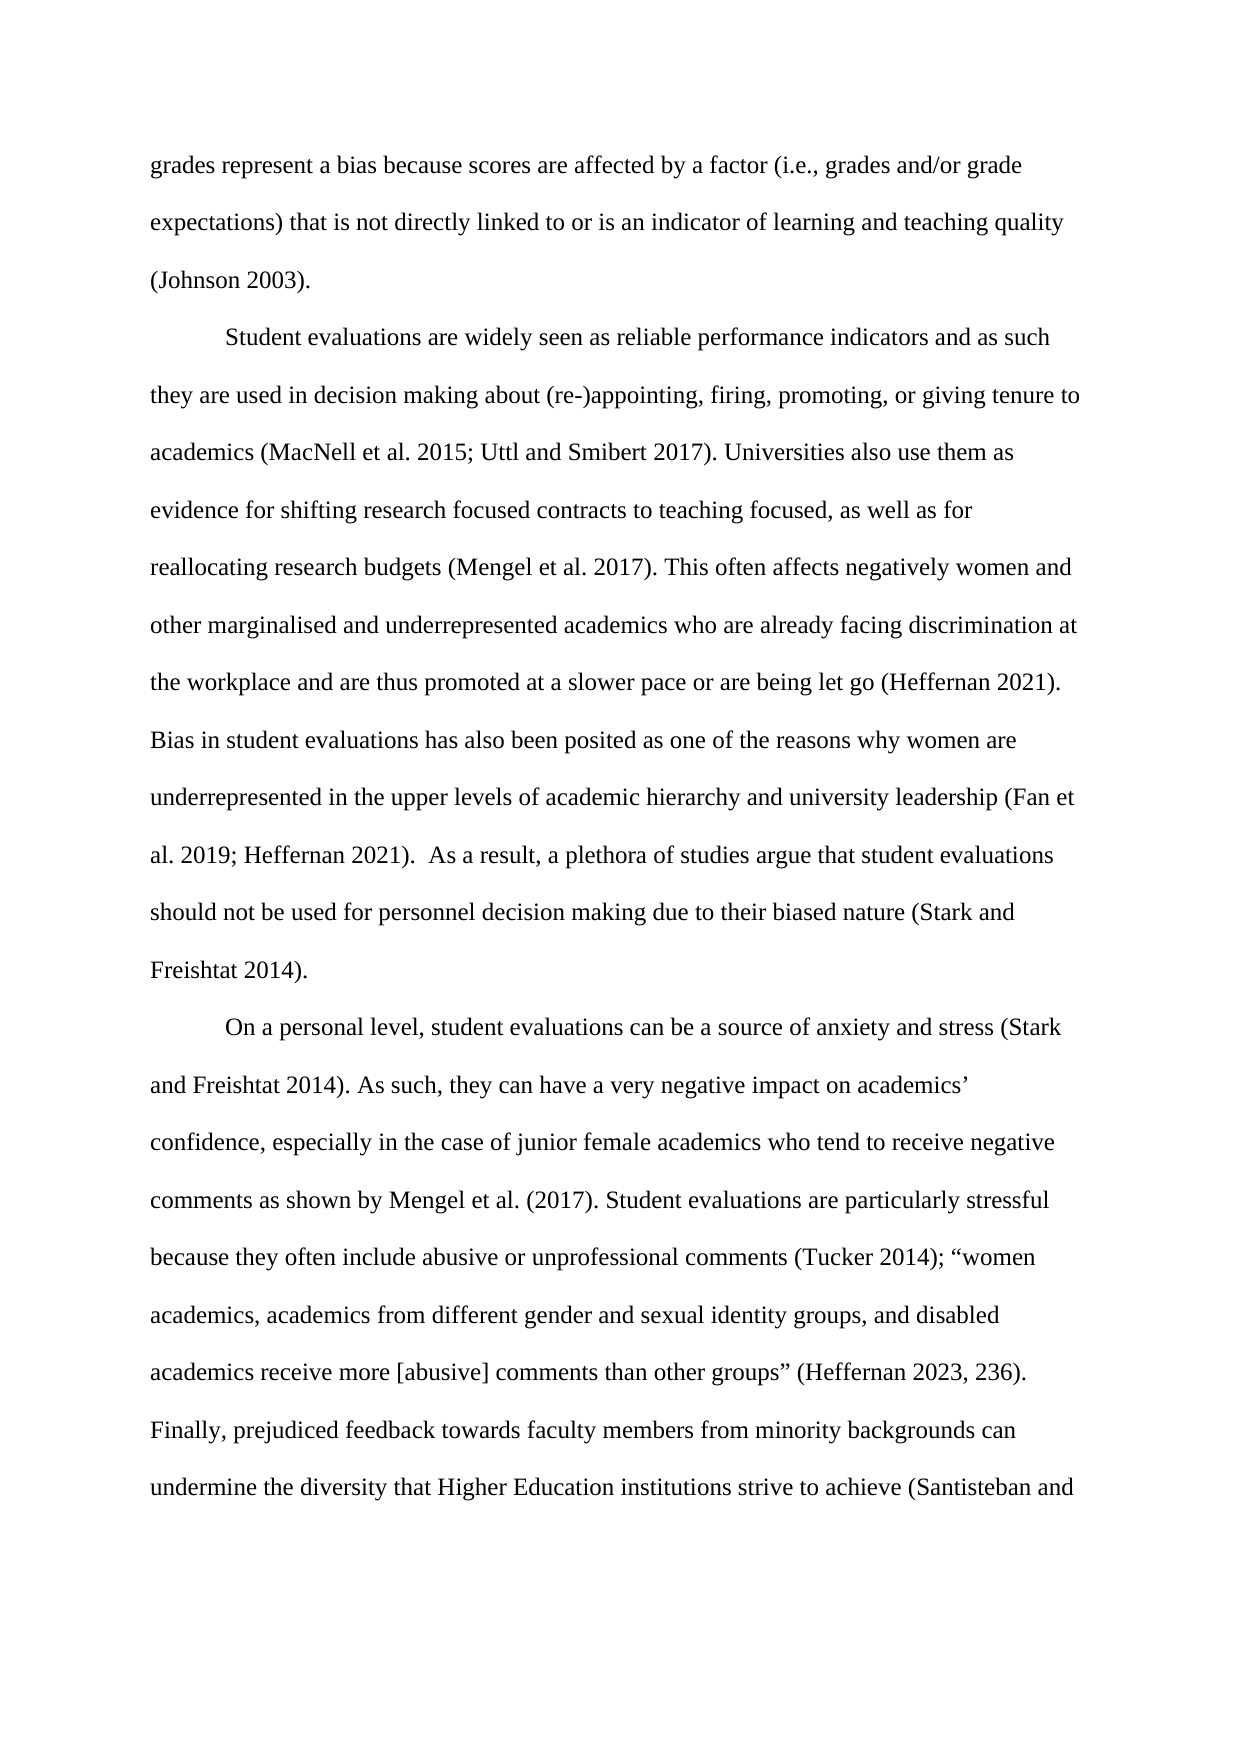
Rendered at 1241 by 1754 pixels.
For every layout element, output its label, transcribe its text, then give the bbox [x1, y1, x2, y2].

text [150, 150, 1090, 294]
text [150, 1012, 1090, 1501]
text Student evaluations are widely seen as reliable performance indicators and as such they are used in decision making about (re-)appointing, firing, promoting, or giving tenure to academics (MacNell et al. 2015; Uttl and Smibert 2017). Universities also use them as evidence for shifting research focused contracts to teaching focused, as well as for reallocating research budgets (Mengel et al. 2017). This often affects negatively women and other marginalised and underrepresented academics who are already facing discrimination at the workplace and are thus promoted at a slower pace or are being let go (Heffernan 2021). Bias in student evaluations has also been posited as one of the reasons why women are underrepresented in the upper levels of academic hierarchy and university leadership (Fan et al. 2019; Heffernan 2021). As a result, a plethora of studies argue that student evaluations should not be used for personnel decision making due to their biased nature (Stark and Freishtat 2014). [150, 322, 1090, 984]
